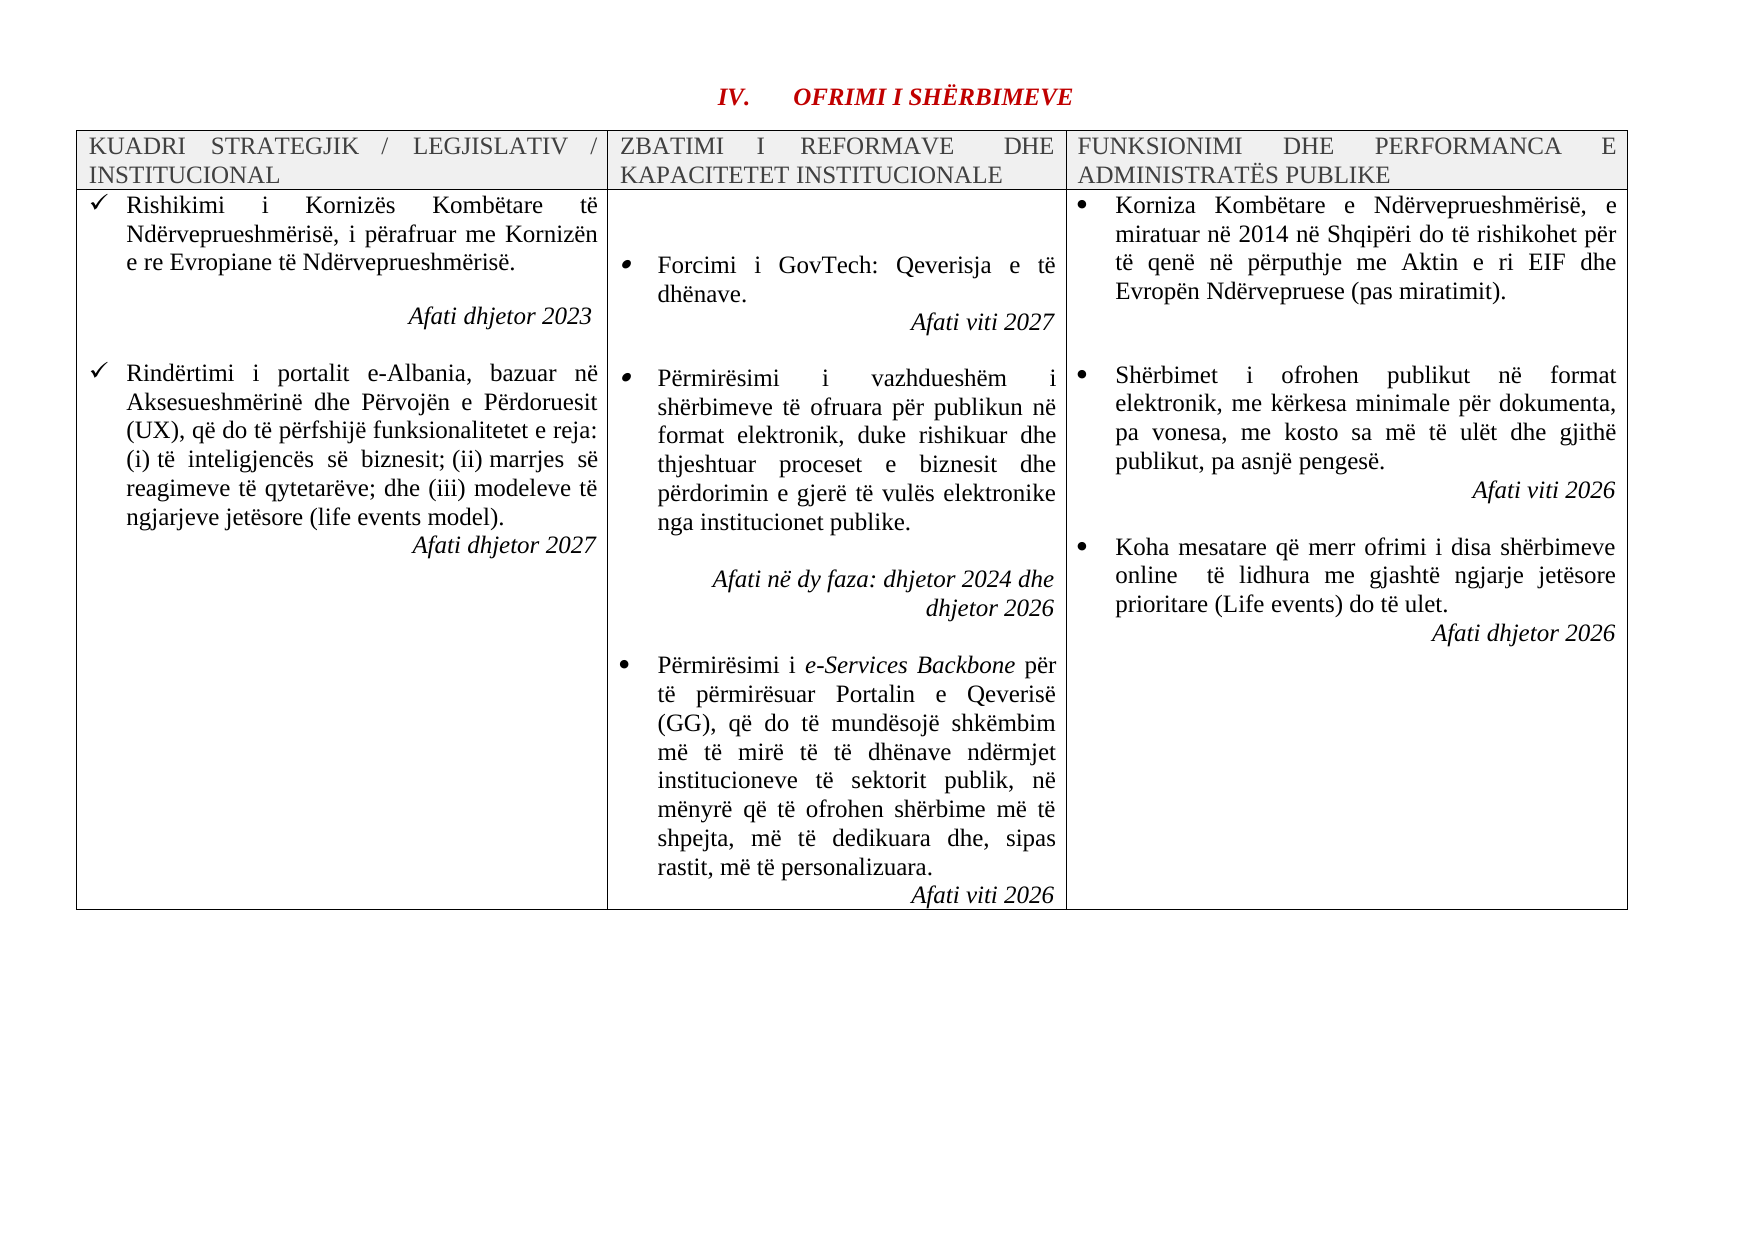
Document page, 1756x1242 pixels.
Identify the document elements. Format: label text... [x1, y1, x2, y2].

table_cell Korniza Kombëtare e Ndërveprueshmërisë, e miratuar në 2014 në Shqipëri do të rishikohet për të qenë në përputhje me Aktin e ri EIF dhe Evropën Ndërvepruese (pas miratimit). Shërbimet i ofrohen publikut në format elektronik, me kërkesa minimale për dokumenta, pa vonesa, me kosto sa më të ulët dhe gjithë publikut, pa asnjë pengesë. Afati viti 2026 Koha mesatare që merr ofrimi i disa shërbimeve online të lidhura me gjashtë ngjarje jetësore prioritare (Life events) do të ulet. Afati dhjetor 2026 [1067, 190, 1627, 909]
table_header ZBATIMI I REFORMAVE DHE KAPACITETET INSTITUCIONALE [608, 131, 1066, 189]
table_header KUADRI STRATEGJIK / LEGJISLATIV / INSTITUCIONAL [77, 131, 607, 189]
table_cell Forcimi i GovTech: Qeverisja e të dhënave. Afati viti 2027 Përmirësimi i vazhdueshëm i shërbimeve të ofruara për publikun në format elektronik, duke rishikuar dhe thjeshtuar proceset e biznesit dhe përdorimin e gjerë të vulës elektronike nga institucionet publike. Afati në dy faza: dhjetor 2024 dhe dhjetor 2026 Përmirësimi i e-Services Backbone për të përmirësuar Portalin e Qeverisë (GG), që do të mundësojë shkëmbim më të mirë të të dhënave ndërmjet institucioneve të sektorit publik, në mënyrë që të ofrohen shërbime më të shpejta, më të dedikuara dhe, sipas rastit, më të personalizuara. Afati viti 2026 [608, 190, 1066, 909]
list OFRIMI I SHËRBIMEVE [718, 82, 1641, 111]
table_cell Rishikimi i Kornizës Kombëtare të Ndërveprueshmërisë, i përafruar me Kornizën e re Evropiane të Ndërveprueshmërisë. Afati dhjetor 2023 Rindërtimi i portalit e-Albania, bazuar në Aksesueshmërinë dhe Përvojën e Përdoruesit (UX), që do të përfshijë funksionalitetet e reja: (i) të inteligjencës së biznesit; (ii) marrjes së reagimeve të qytetarëve; dhe (iii) modeleve të ngjarjeve jetësore (life events model). Afati dhjetor 2027 [77, 190, 607, 909]
table_header FUNKSIONIMI DHE PERFORMANCA E ADMINISTRATËS PUBLIKE [1067, 131, 1627, 189]
